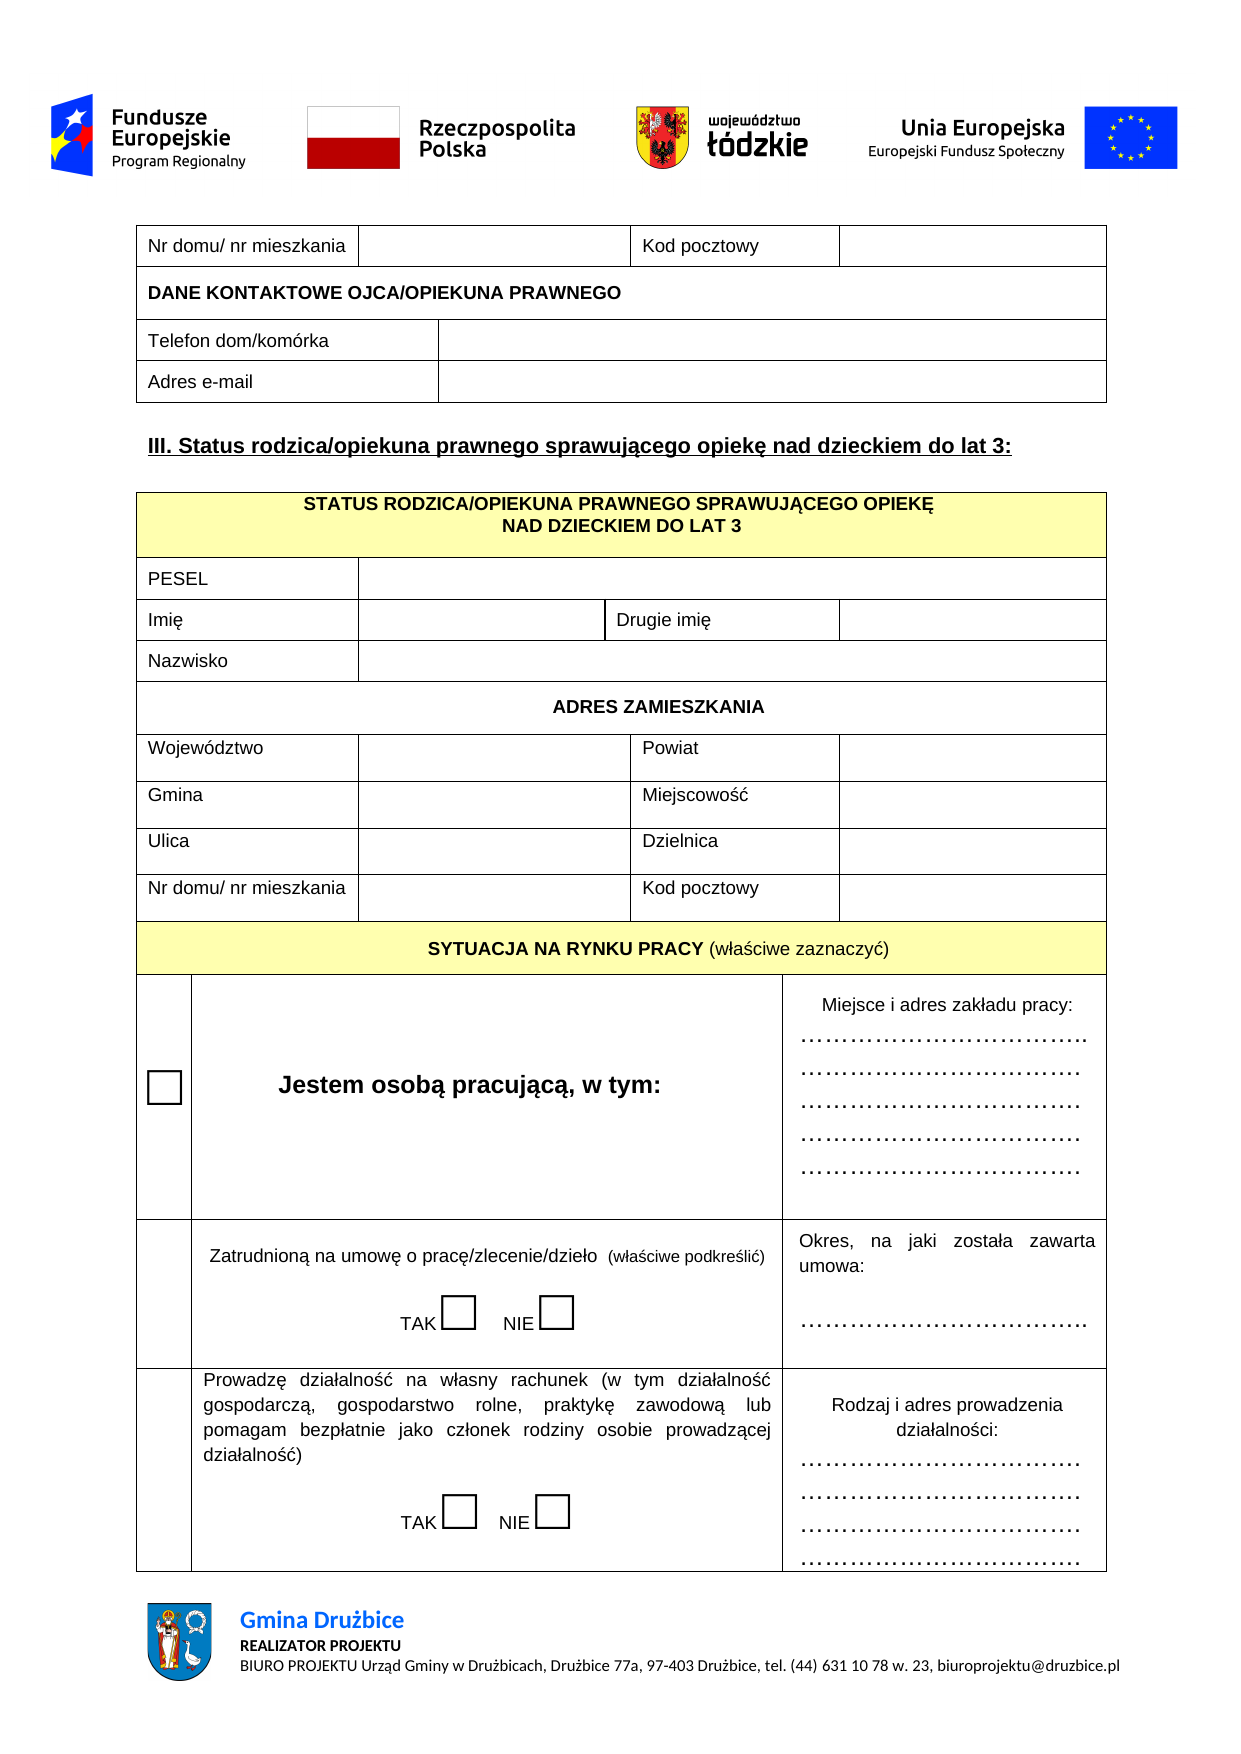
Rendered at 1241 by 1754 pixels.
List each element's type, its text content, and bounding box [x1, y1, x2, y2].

table_cell Adres e-mail [137, 361, 438, 402]
table_cell Ulica [137, 829, 358, 874]
table_cell Kod pocztowy [631, 875, 839, 921]
table_cell [840, 875, 1106, 921]
table_cell Nazwisko [137, 641, 358, 681]
table_cell [840, 226, 1106, 266]
table_cell DANE KONTAKTOWE OJCA/OPIEKUNA PRAWNEGO [137, 267, 1106, 319]
table_cell Rodzaj i adres prowadzenia działalności: …………………………….…………………………….…………………………….…………………………….……………………………. [783, 1369, 1106, 1571]
table_cell Nr domu/ nr mieszkania [137, 875, 358, 921]
table_header STATUS RODZICA/OPIEKUNA PRAWNEGO SPRAWUJĄCEGO OPIEKĘ NAD DZIECKIEM DO LAT 3 [137, 493, 1106, 557]
table_cell [359, 226, 630, 266]
table_cell [359, 600, 604, 640]
text III. Status rodzica/opiekuna prawnego sprawującego opiekę nad dzieckiem do lat 3: [148, 433, 1093, 458]
table_cell [840, 829, 1106, 874]
table_cell Gmina [137, 782, 358, 828]
table_cell Miejscowość [631, 782, 839, 828]
table_cell SYTUACJA NA RYNKU PRACY (właściwe zaznaczyć) [137, 922, 1106, 974]
table_cell Nr domu/ nr mieszkania [137, 226, 358, 266]
table_cell Imię [137, 600, 358, 640]
table_cell [359, 641, 1106, 681]
table_cell PESEL [137, 558, 358, 598]
table_cell [439, 361, 1106, 402]
table_cell [359, 558, 1106, 598]
table_cell [359, 735, 630, 781]
table_cell [137, 1220, 191, 1368]
table_cell [359, 782, 630, 828]
table_cell Dzielnica [631, 829, 839, 874]
table_cell [840, 782, 1106, 828]
table_cell Telefon dom/komórka [137, 320, 438, 360]
table_cell Drugie imię [606, 600, 839, 640]
table_cell Miejsce i adres zakładu pracy: ……………………………..…………………………….…………………………….…………………………….……………………………. [783, 975, 1106, 1219]
table_cell Jestem osobą pracującą, w tym: [192, 975, 782, 1219]
table_cell [840, 735, 1106, 781]
table_cell □ [137, 975, 191, 1219]
table_cell Zatrudnioną na umowę o pracę/zlecenie/dzieło (właściwe podkreślić) TAK □ NIE □ [192, 1220, 782, 1368]
table_cell ADRES ZAMIESZKANIA [137, 682, 1106, 734]
table_cell [439, 320, 1106, 360]
table_cell [840, 600, 1106, 640]
table_cell Powiat [631, 735, 839, 781]
table_cell Kod pocztowy [631, 226, 839, 266]
table_cell Okres, na jaki została zawarta umowa: …………………………….. [783, 1220, 1106, 1368]
picture [147, 1603, 212, 1681]
table_cell [137, 1369, 191, 1571]
table_cell [359, 875, 630, 921]
table_cell Województwo [137, 735, 358, 781]
table_cell [359, 829, 630, 874]
picture [29, 73, 1197, 197]
